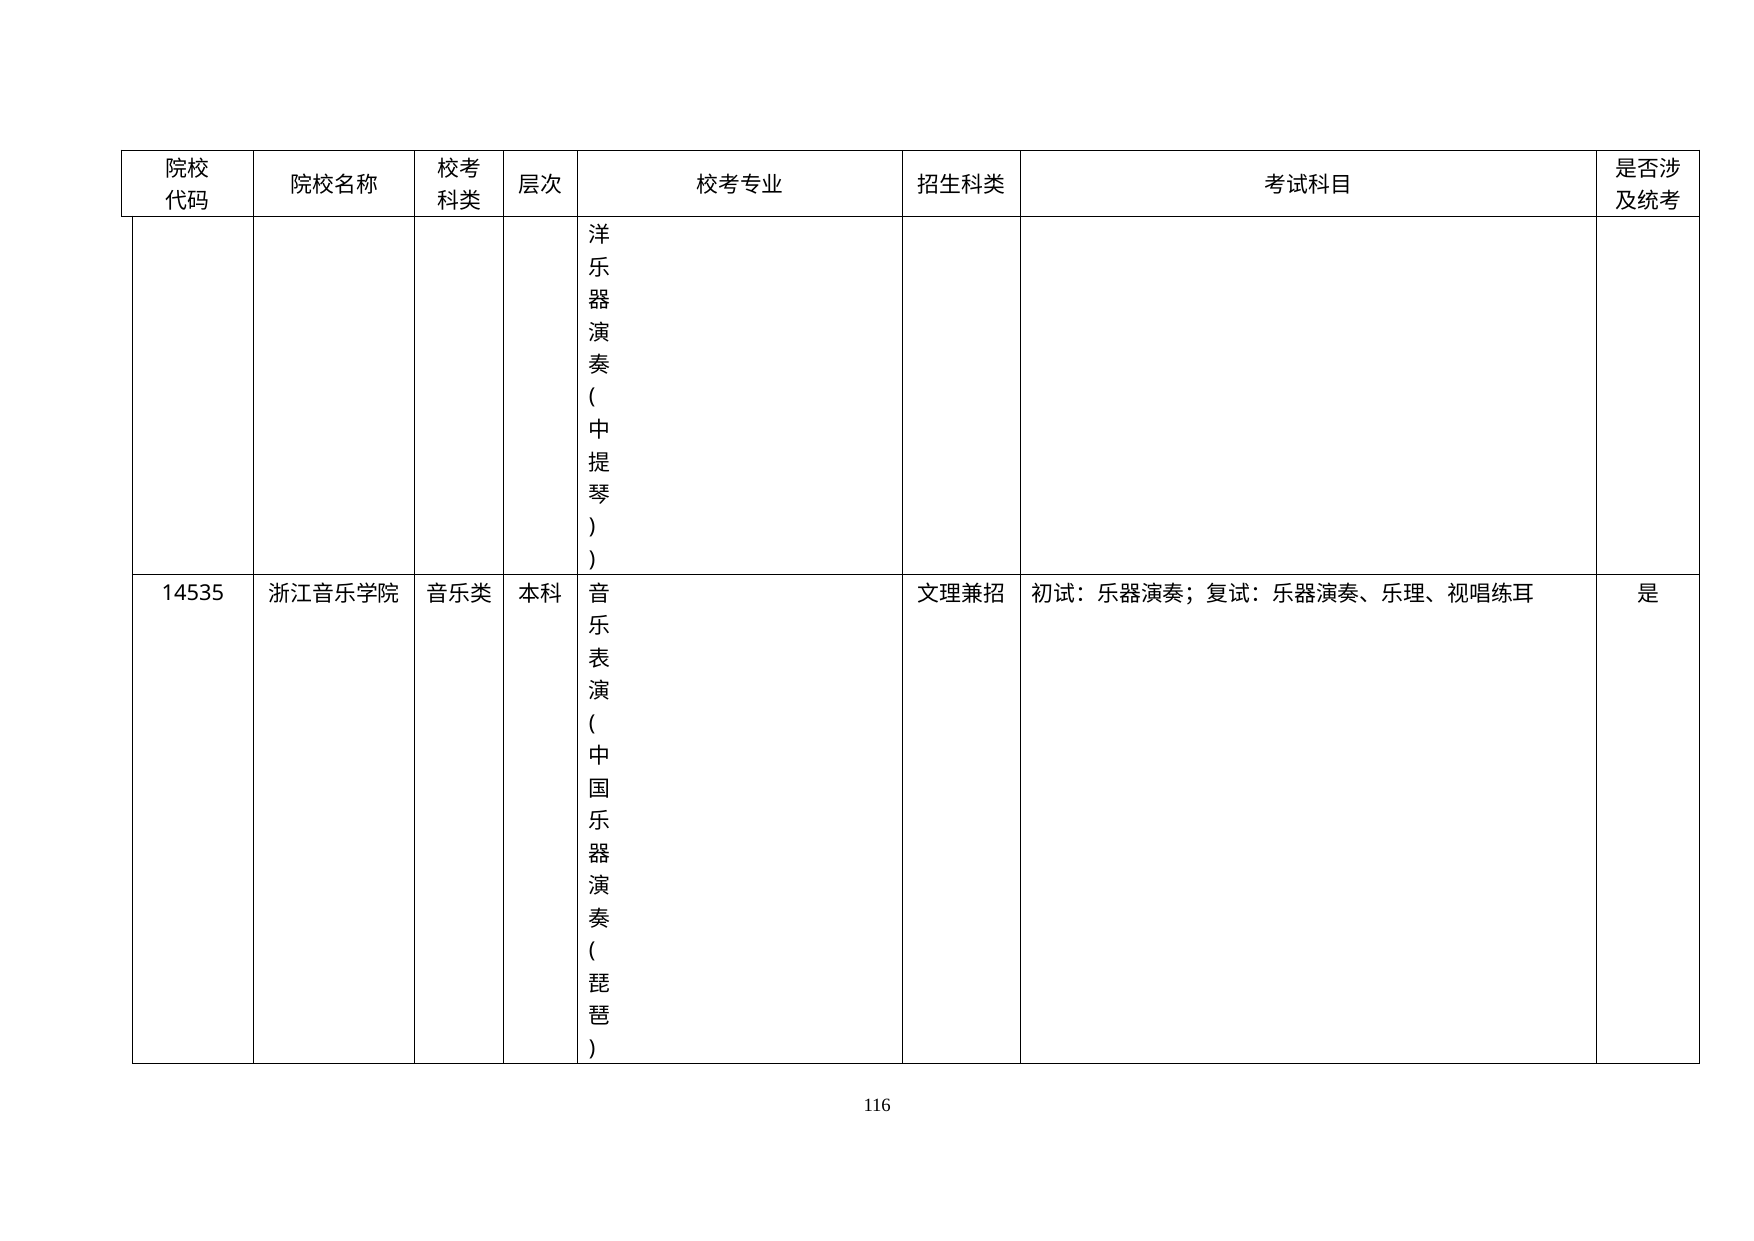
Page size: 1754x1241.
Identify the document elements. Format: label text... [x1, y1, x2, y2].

table_header 院校 代码 [122, 151, 253, 216]
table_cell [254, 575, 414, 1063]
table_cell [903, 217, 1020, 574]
table_header 考试科目 [1021, 151, 1596, 216]
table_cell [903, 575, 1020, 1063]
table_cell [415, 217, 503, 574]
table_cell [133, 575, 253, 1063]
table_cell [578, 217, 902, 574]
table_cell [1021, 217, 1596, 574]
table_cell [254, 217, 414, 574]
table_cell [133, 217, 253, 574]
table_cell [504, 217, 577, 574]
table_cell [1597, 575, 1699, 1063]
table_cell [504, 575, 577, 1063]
table_header 招生科类 [903, 151, 1020, 216]
table_header 校考 科类 [415, 151, 503, 216]
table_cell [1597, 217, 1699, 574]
table_header 层次 [504, 151, 577, 216]
table_header 院校名称 [254, 151, 414, 216]
table_header 校考专业 [578, 151, 902, 216]
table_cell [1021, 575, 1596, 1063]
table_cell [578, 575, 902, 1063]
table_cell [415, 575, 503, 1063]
table_header 是否涉 及统考 [1597, 151, 1699, 216]
